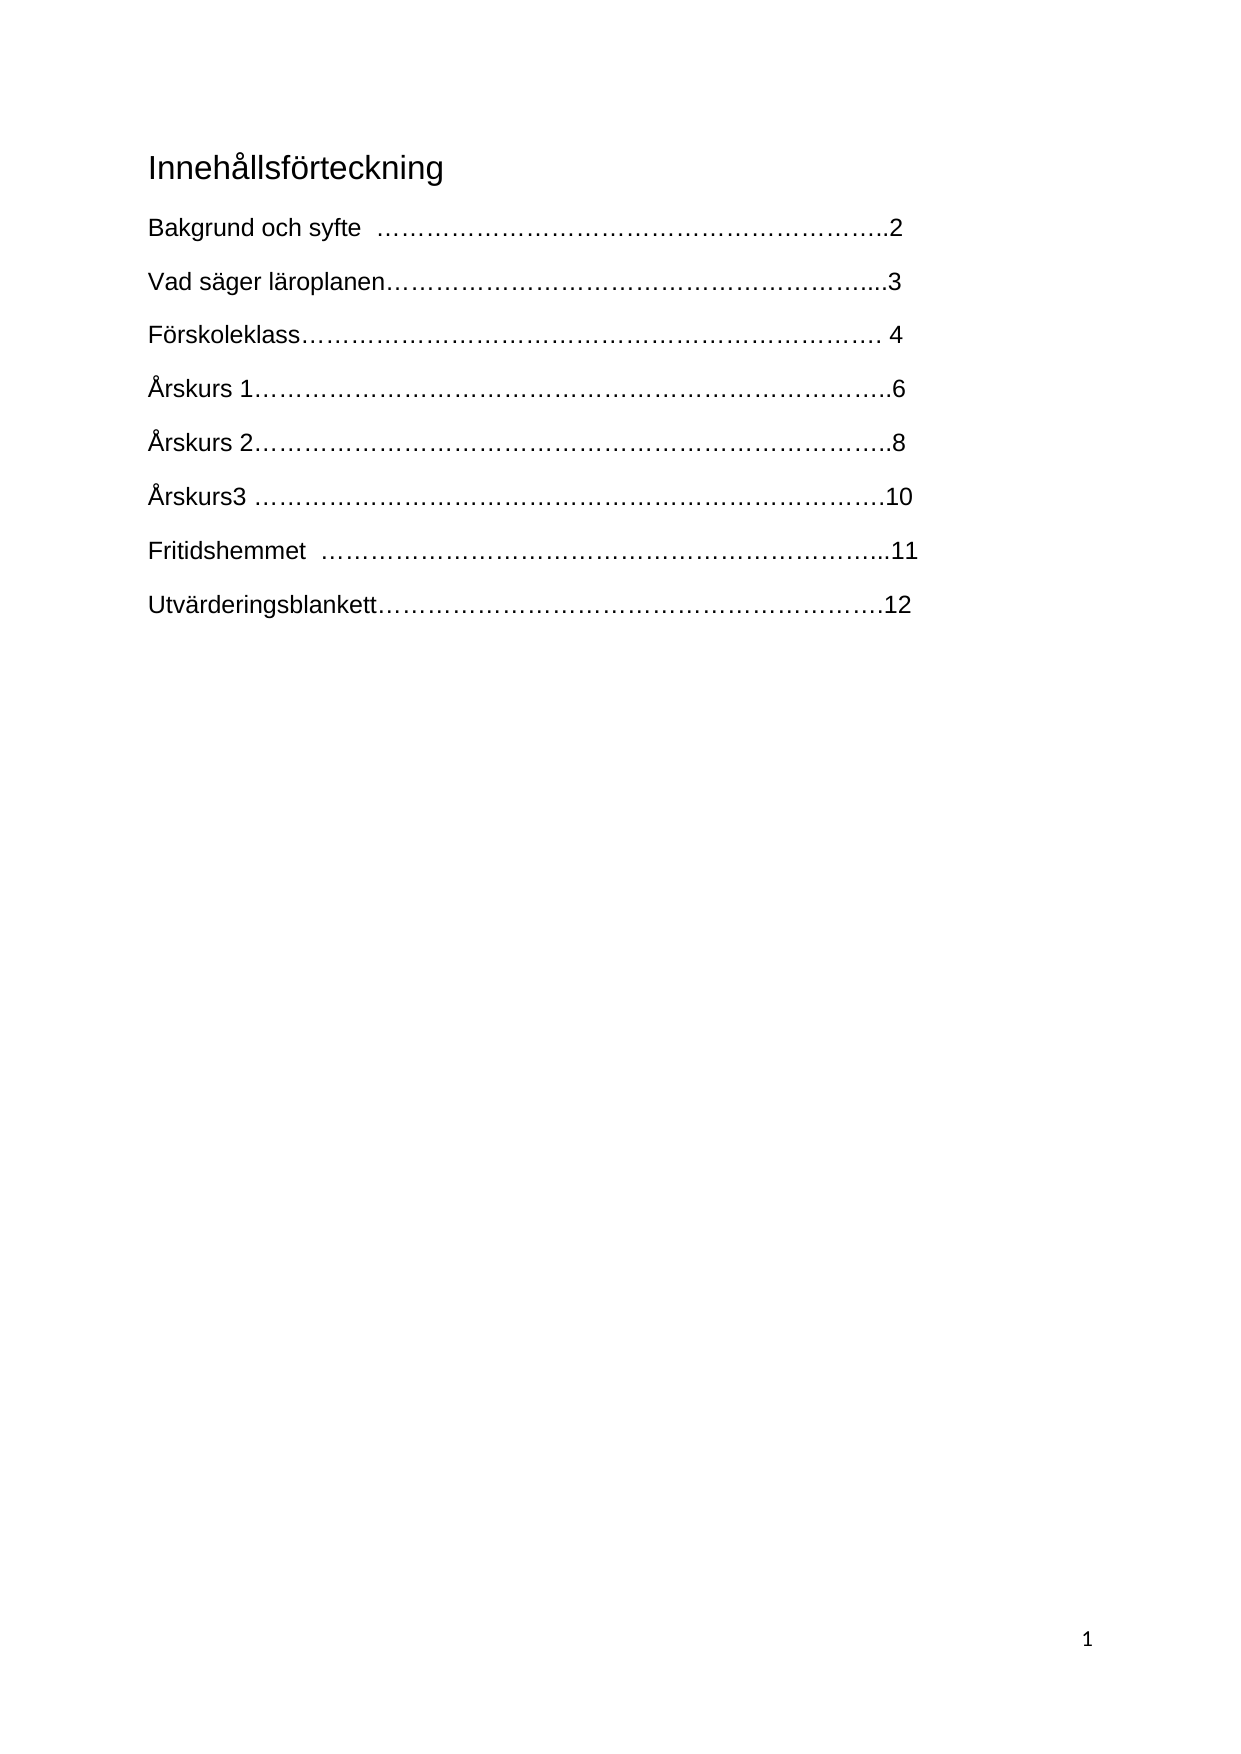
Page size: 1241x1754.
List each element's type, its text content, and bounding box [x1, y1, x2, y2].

text Årskurs3 ………………………………………………………………….10 [148, 482, 1092, 511]
text Innehållsförteckning [148, 148, 1092, 186]
text Fritidshemmet …………………………………………………………...11 [148, 536, 1092, 564]
text Bakgrund och syfte ……………………………………………………..2 [148, 213, 1092, 241]
text Förskoleklass……………………………………………………………. 4 [148, 320, 1092, 349]
text Årskurs 1…………………………………………………………………..6 [148, 374, 1092, 403]
text Utvärderingsblankett…………………………………………………….12 [148, 590, 1092, 618]
text Årskurs 2…………………………………………………………………..8 [148, 428, 1092, 457]
text Vad säger läroplanen…………………………………………………....3 [148, 267, 1092, 295]
